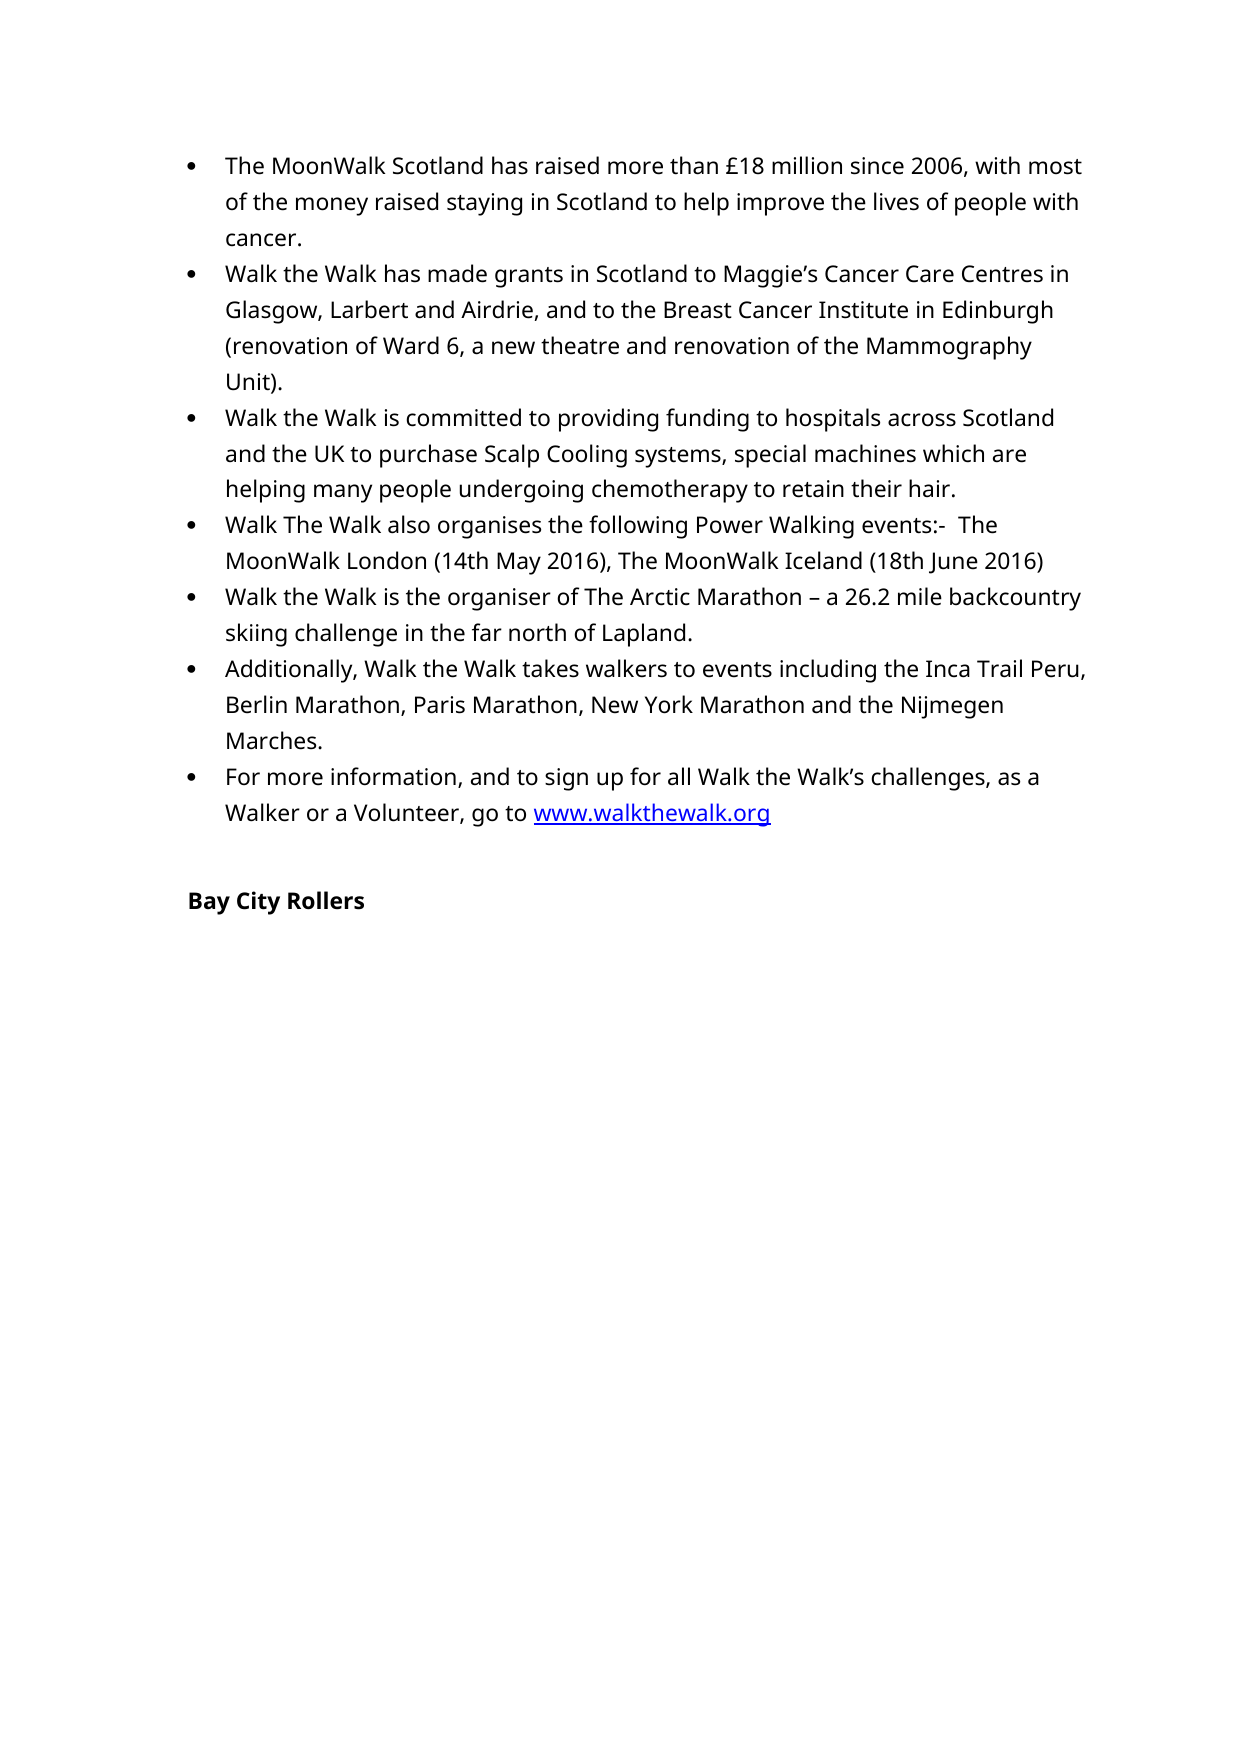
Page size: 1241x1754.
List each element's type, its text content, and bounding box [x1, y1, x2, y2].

list For more information, and to sign up for all Walk the Walk’s challenges, as a Walker or a Volunteer, go to www.walkthewalk.org [187, 761, 1090, 860]
list Walk the Walk is committed to providing funding to hospitals across Scotland and the UK to purchase Scalp Cooling systems, special machines which are helping many people undergoing chemotherapy to retain their hair. [187, 402, 1090, 505]
text Bay City Rollers [187, 885, 1090, 917]
list Walk The Walk also organises the following Power Walking events:- The MoonWalk London (14th May 2016), The MoonWalk Iceland (18th June 2016) [187, 509, 1090, 577]
list The MoonWalk Scotland has raised more than £18 million since 2006, with most of the money raised staying in Scotland to help improve the lives of people with cancer. [187, 150, 1090, 253]
list Walk the Walk is the organiser of The Arctic Marathon – a 26.2 mile backcountry skiing challenge in the far north of Lapland. [187, 581, 1090, 648]
list Walk the Walk has made grants in Scotland to Maggie’s Cancer Care Centres in Glasgow, Larbert and Airdrie, and to the Breast Cancer Institute in Edinburgh (renovation of Ward 6, a new theatre and renovation of the Mammography Unit). [187, 258, 1090, 397]
list Additionally, Walk the Walk takes walkers to events including the Inca Trail Peru, Berlin Marathon, Paris Marathon, New York Marathon and the Nijmegen Marches. [187, 653, 1090, 756]
